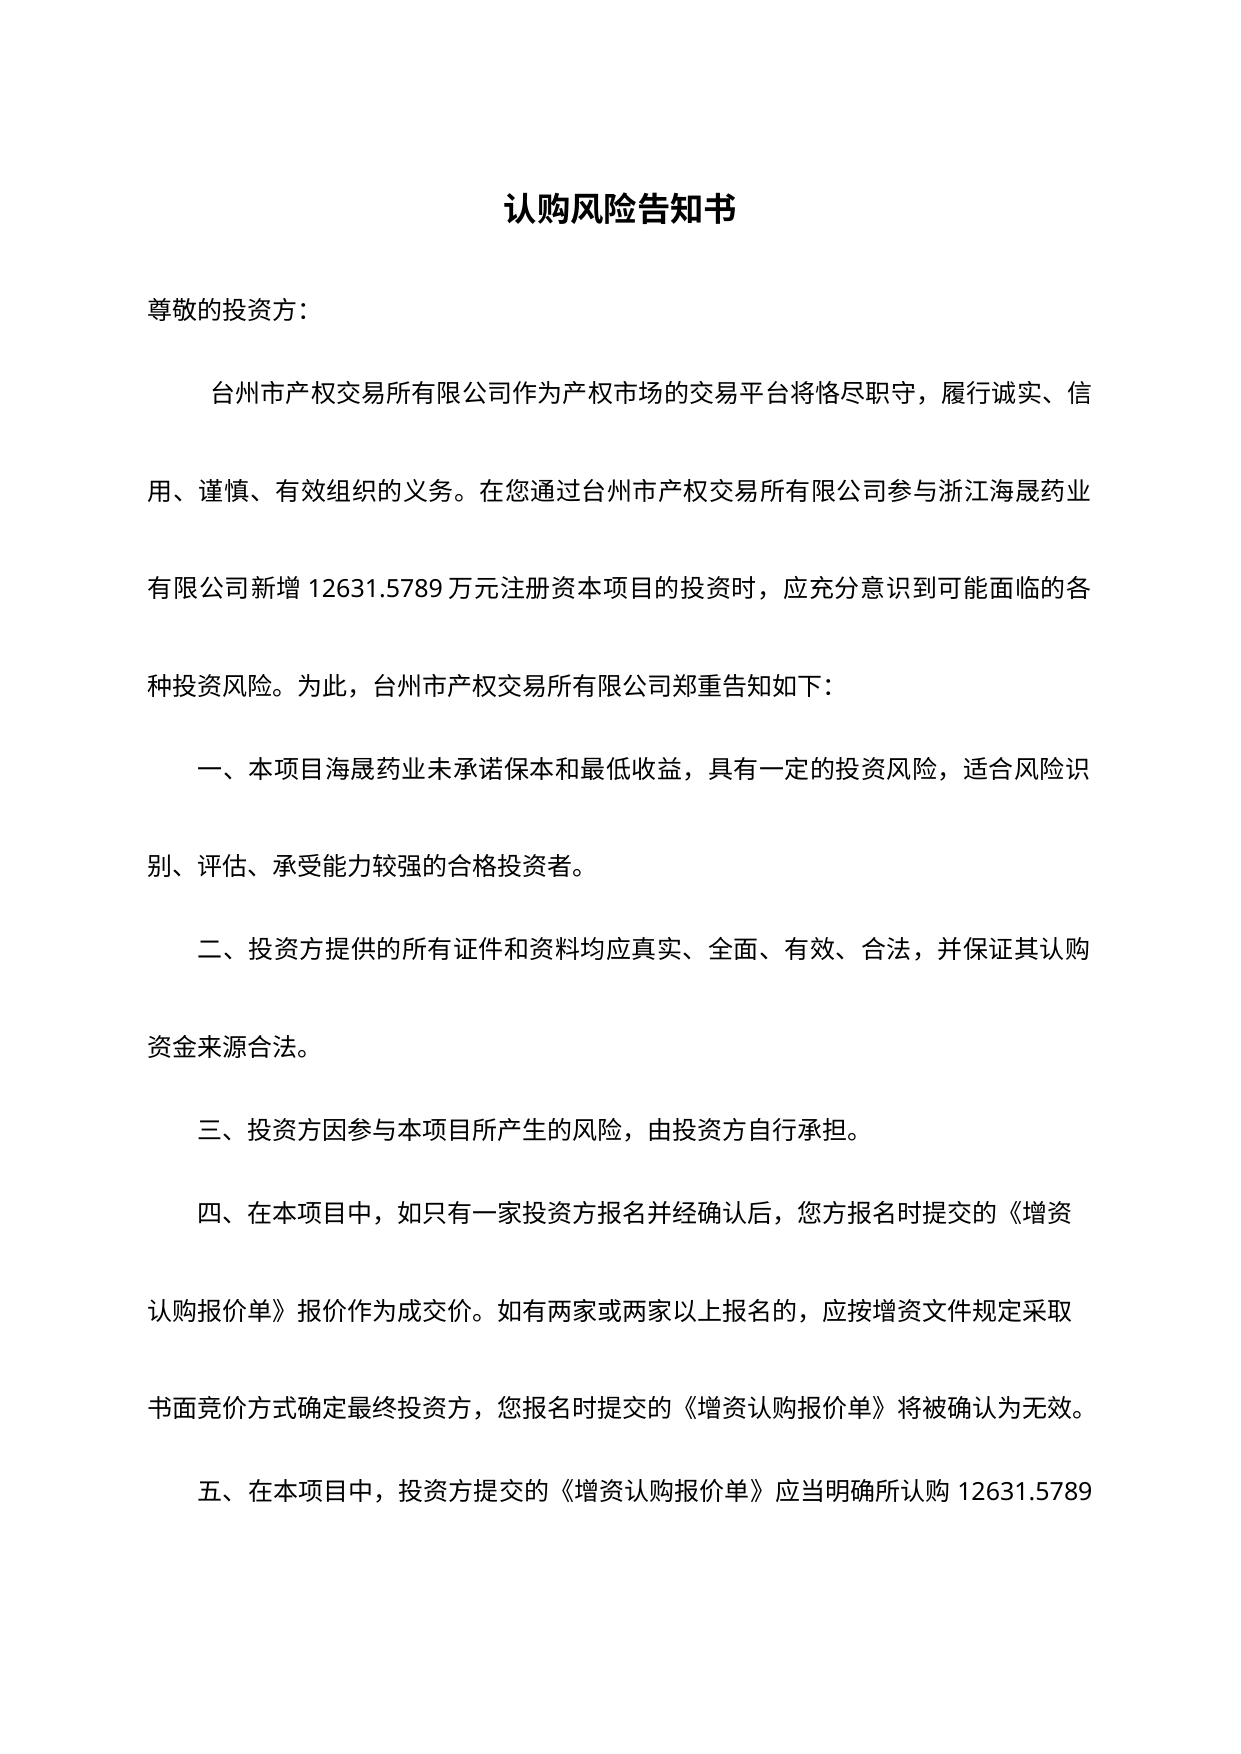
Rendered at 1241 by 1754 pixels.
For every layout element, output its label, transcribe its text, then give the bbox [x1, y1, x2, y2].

text 二、投资方提供的所有证件和资料均应真实、全面、有效、合法，并保证其认购资金来源合法。 [148, 915, 1092, 1078]
text 一、本项目海晟药业未承诺保本和最低收益，具有一定的投资风险，适合风险识别、评估、承受能力较强的合格投资者。 [148, 735, 1092, 897]
text 三、投资方因参与本项目所产生的风险，由投资方自行承担。 [148, 1096, 1092, 1161]
text 四、在本项目中，如只有一家投资方报名并经确认后，您方报名时提交的《增资认购报价单》报价作为成交价。如有两家或两家以上报名的，应按增资文件规定采取书面竞价方式确定最终投资方，您报名时提交的《增资认购报价单》将被确认为无效。 [148, 1179, 1082, 1439]
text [148, 1457, 1092, 1522]
text 台州市产权交易所有限公司作为产权市场的交易平台将恪尽职守，履行诚实、信用、谨慎、有效组织的义务。在您通过台州市产权交易所有限公司参与浙江海晟药业有限公司新增12631.5789万元注册资本项目的投资时，应充分意识到可能面临的各种投资风险。为此，台州市产权交易所有限公司郑重告知如下： [148, 359, 1092, 717]
text 尊敬的投资方： [148, 276, 1092, 341]
subtitle 认购风险告知书 [148, 174, 1092, 239]
